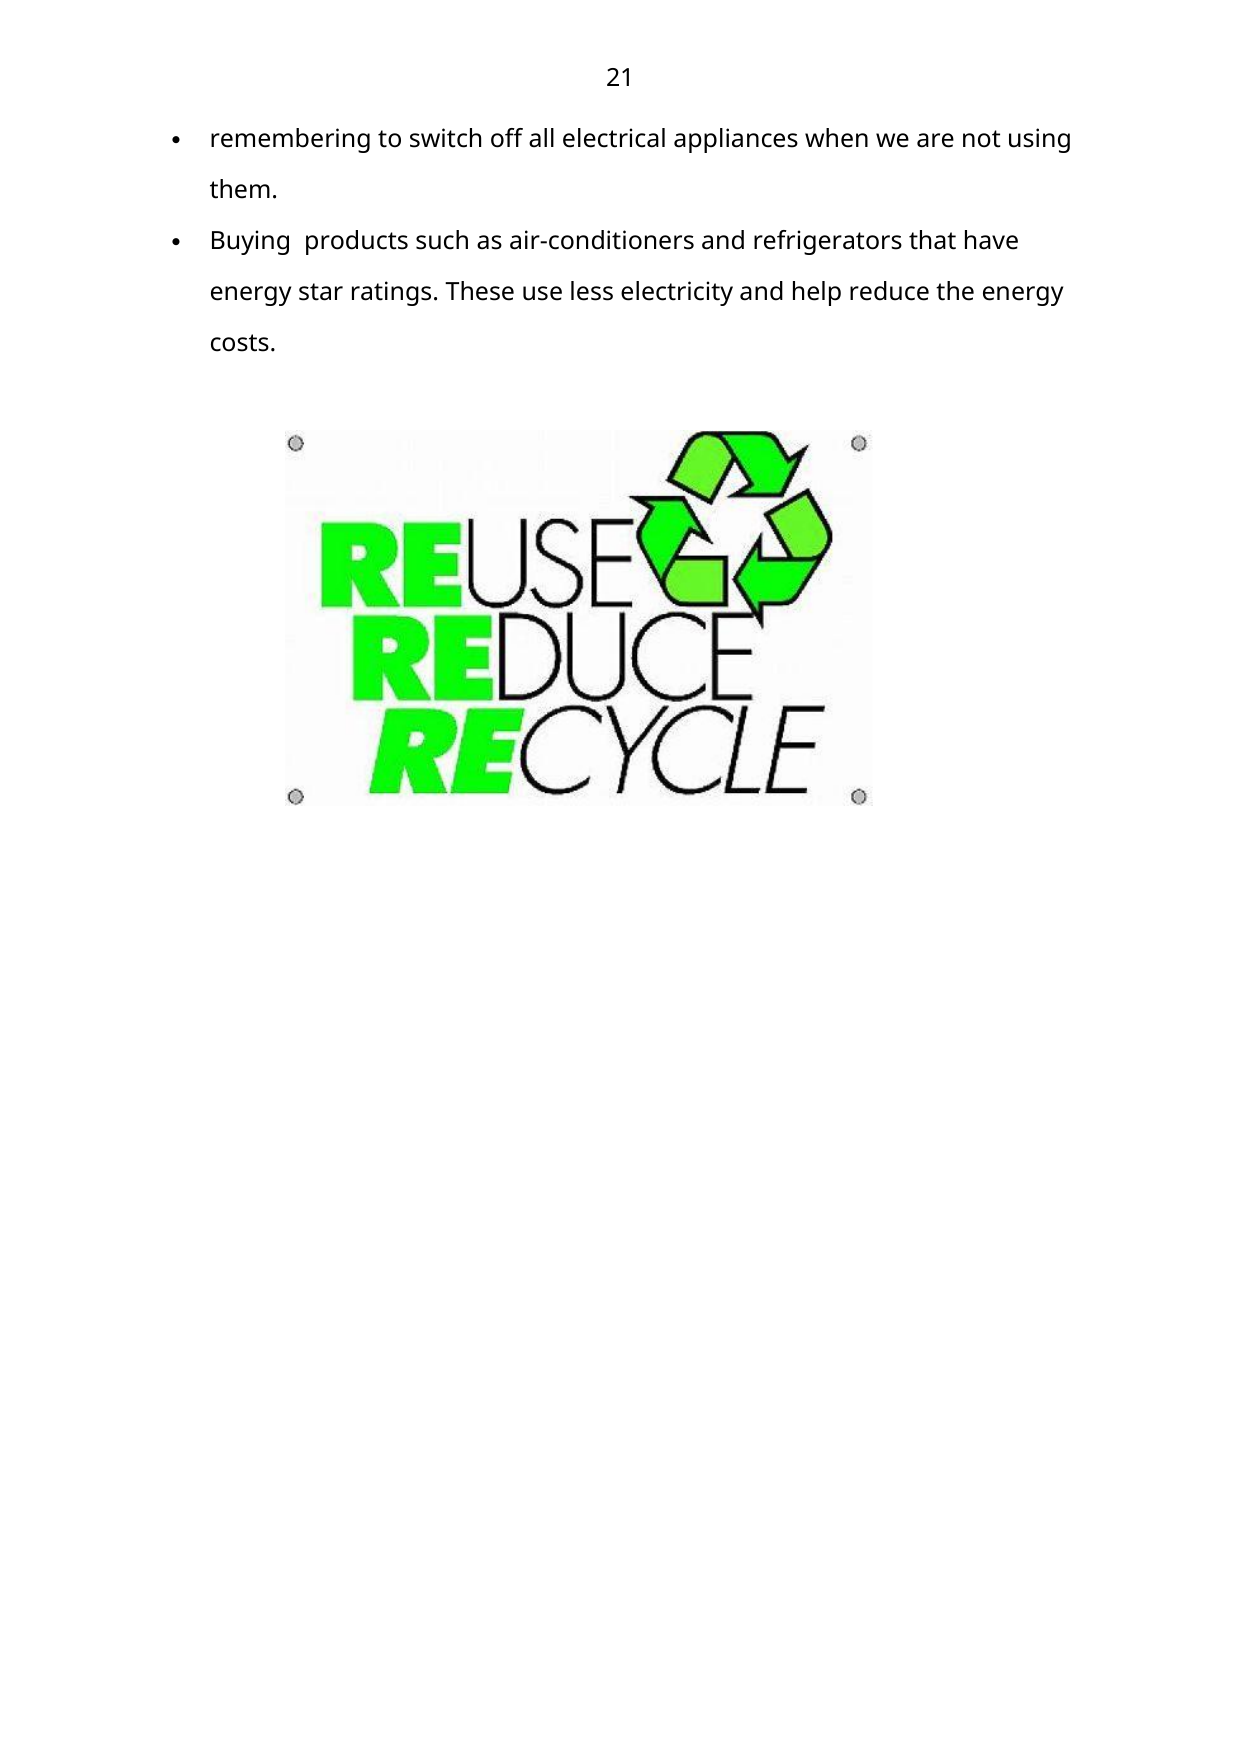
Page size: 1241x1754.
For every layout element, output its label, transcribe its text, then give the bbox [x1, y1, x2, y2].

list Buying products such as air-conditioners and refrigerators that have energy star ratings. These use less electricity and help reduce the energy costs. [172, 222, 1105, 359]
list remembering to switch off all electrical appliances when we are not using them. [172, 120, 1105, 206]
picture [285, 430, 873, 806]
